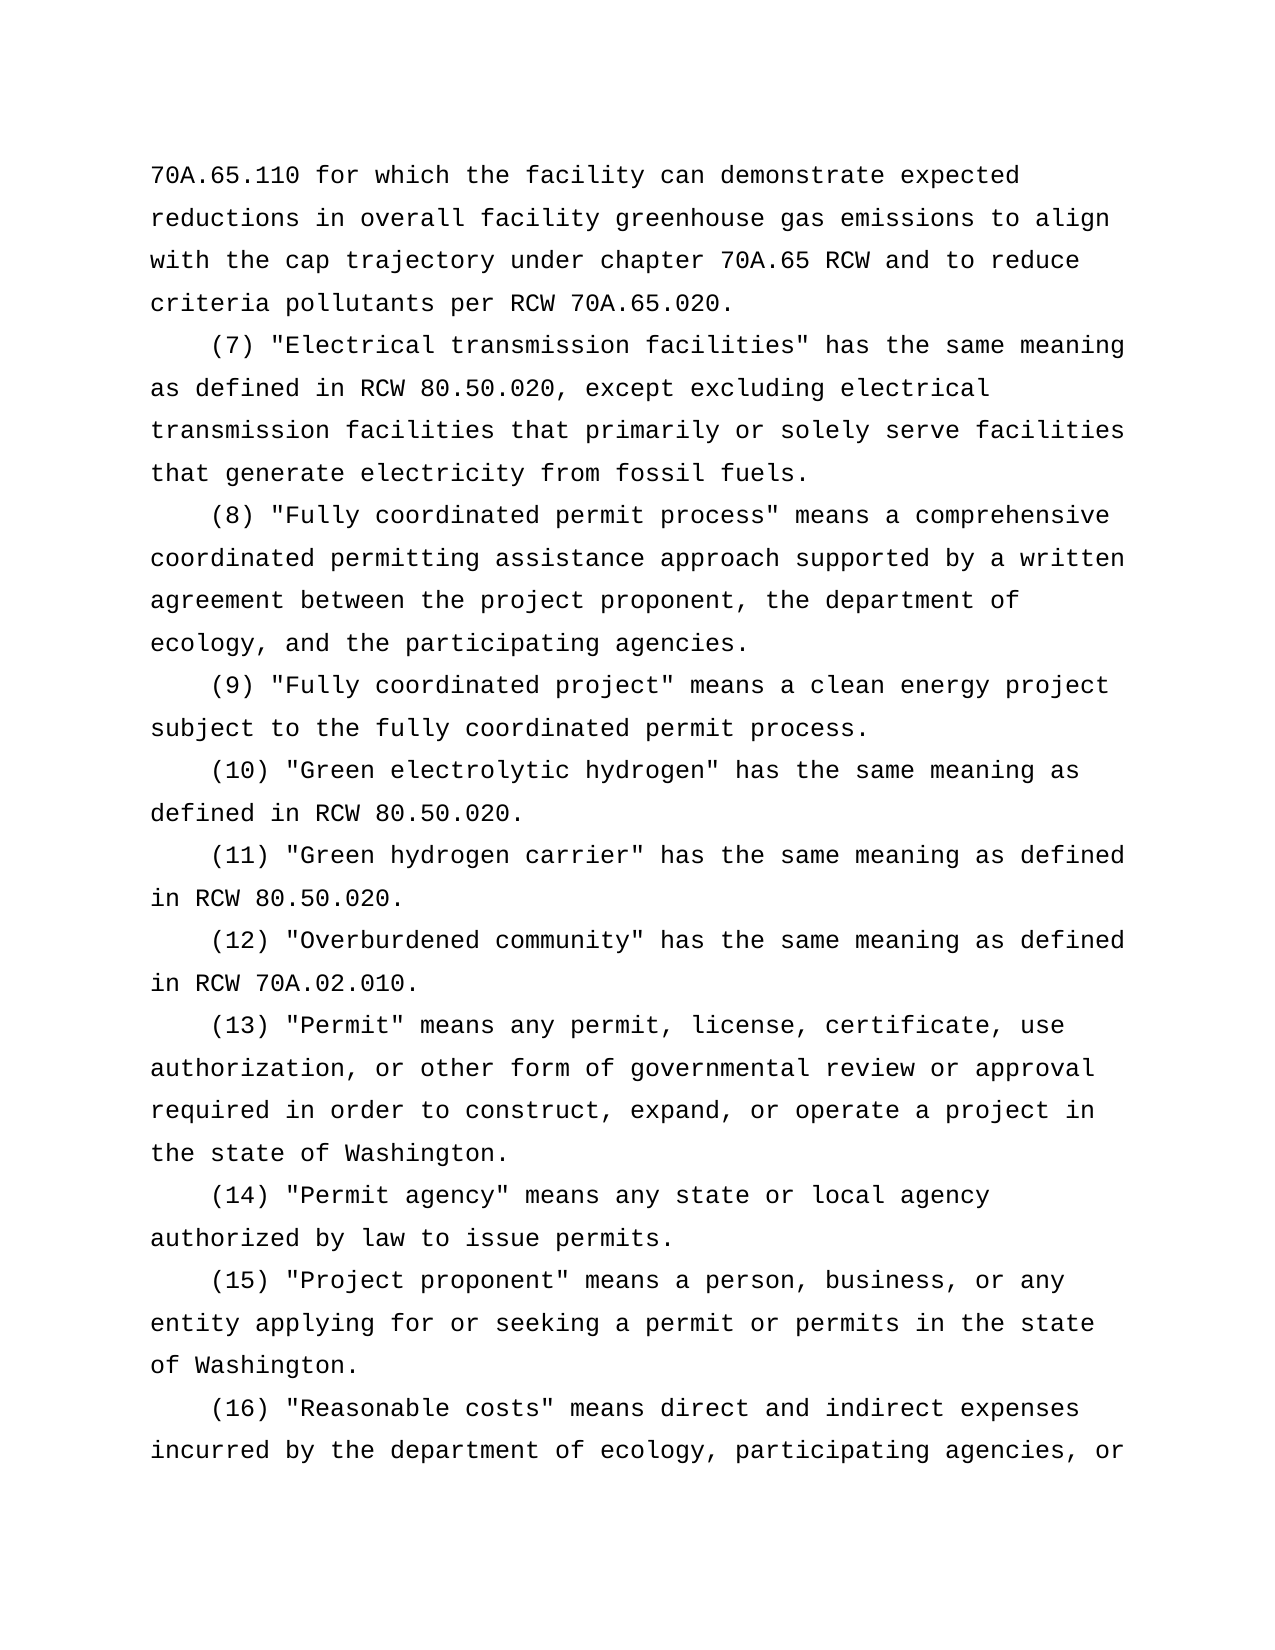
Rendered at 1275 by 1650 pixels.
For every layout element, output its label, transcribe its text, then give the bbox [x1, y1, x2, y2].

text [150, 1382, 1125, 1467]
text (14) "Permit agency" means any state or local agency authorized by law to issue permits. [150, 1170, 1125, 1255]
text (12) "Overburdened community" has the same meaning as defined in RCW 70A.02.010. [150, 915, 1125, 1000]
text (15) "Project proponent" means a person, business, or any entity applying for or seeking a permit or permits in the state of Washington. [150, 1255, 1125, 1382]
text (13) "Permit" means any permit, license, certificate, use authorization, or other form of governmental review or approval required in order to construct, expand, or operate a project in the state of Washington. [150, 1000, 1125, 1170]
text (9) "Fully coordinated project" means a clean energy project subject to the fully coordinated permit process. [150, 660, 1125, 745]
text (8) "Fully coordinated permit process" means a comprehensive coordinated permitting assistance approach supported by a written agreement between the project proponent, the department of ecology, and the participating agencies. [150, 490, 1125, 660]
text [150, 150, 1125, 320]
text (10) "Green electrolytic hydrogen" has the same meaning as defined in RCW 80.50.020. [150, 745, 1125, 830]
text (7) "Electrical transmission facilities" has the same meaning as defined in RCW 80.50.020, except excluding electrical transmission facilities that primarily or solely serve facilities that generate electricity from fossil fuels. [150, 320, 1125, 490]
text (11) "Green hydrogen carrier" has the same meaning as defined in RCW 80.50.020. [150, 830, 1125, 915]
